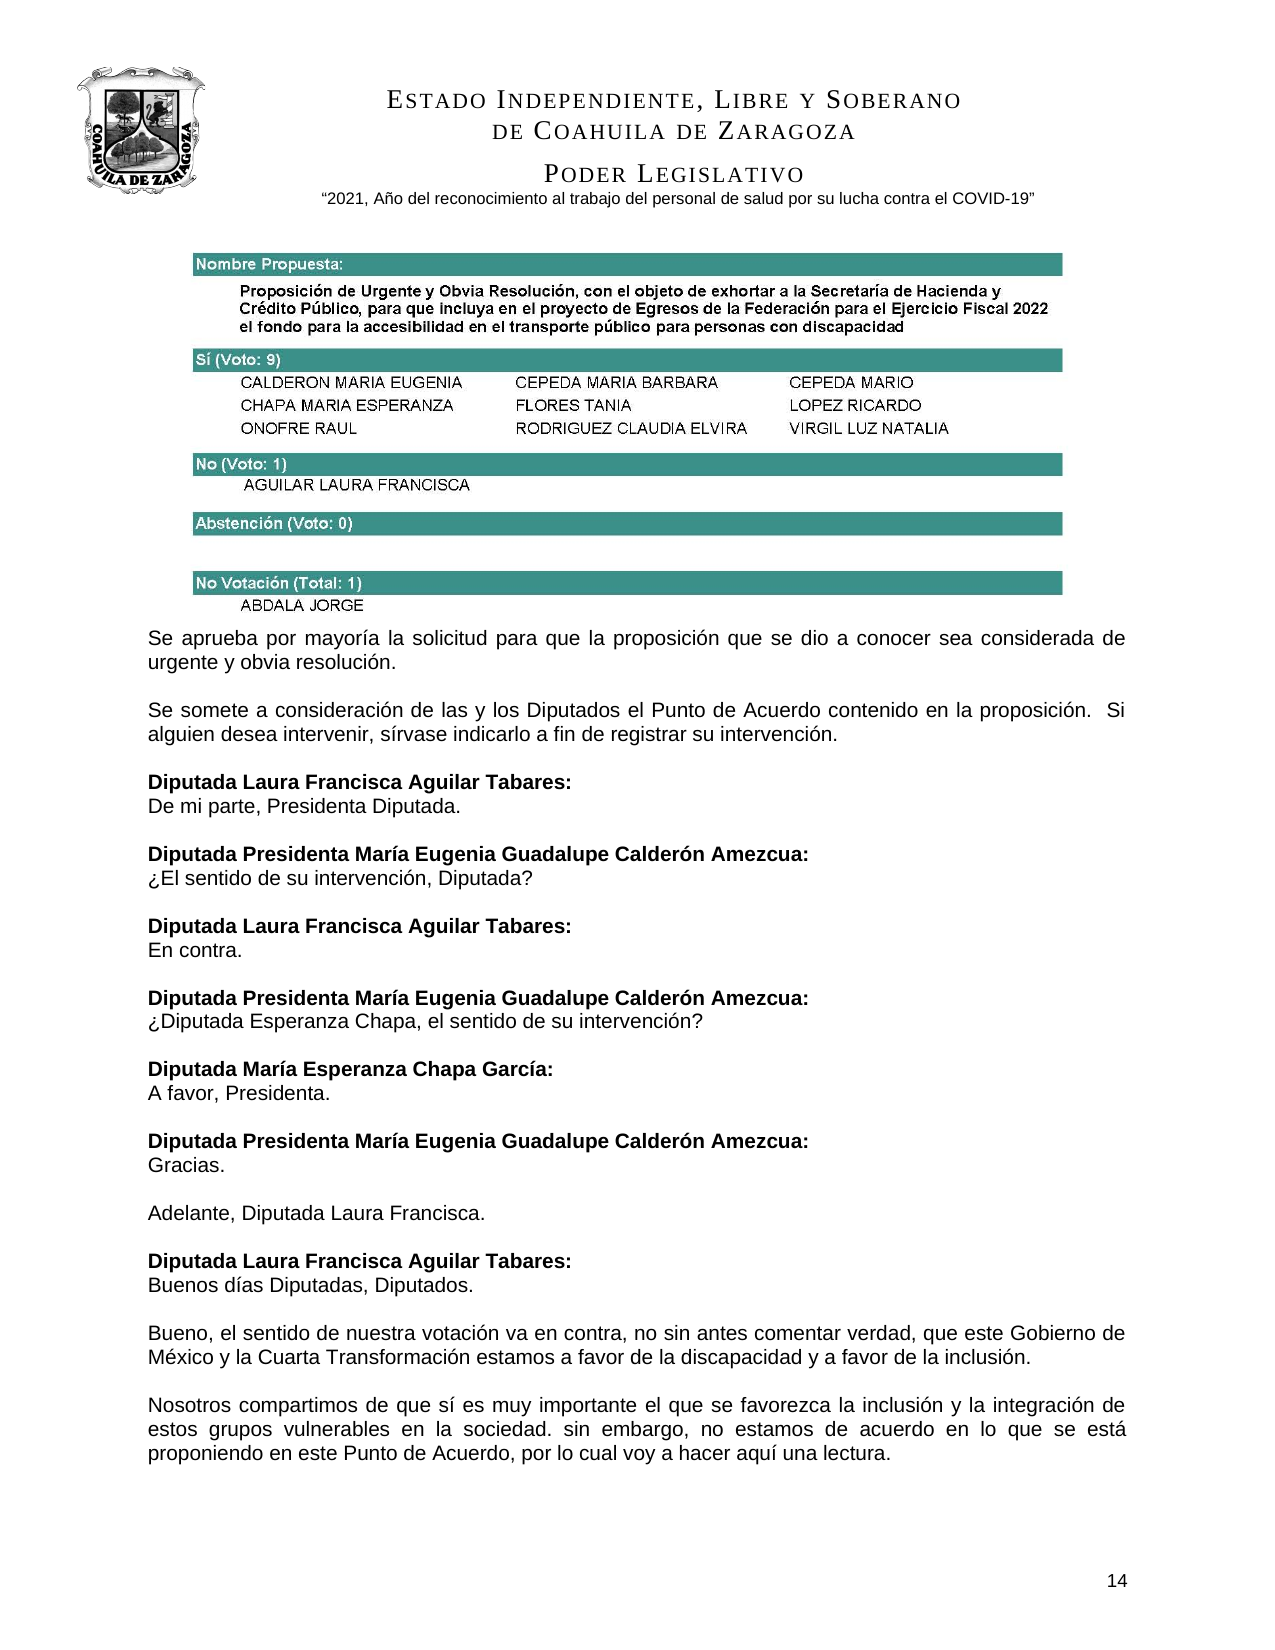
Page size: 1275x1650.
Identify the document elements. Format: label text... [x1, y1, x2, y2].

text Diputada María Esperanza Chapa García: [148, 1057, 1127, 1081]
text Buenos días Diputadas, Diputados. [148, 1273, 1127, 1297]
text Diputada Laura Francisca Aguilar Tabares: [148, 1249, 1127, 1273]
text Nosotros compartimos de que sí es muy importante el que se favorezca la inclusión y la integración de estos grupos vulnerables en la sociedad. sin embargo, no estamos de acuerdo en lo que se está proponiendo en este Punto de Acuerdo, por lo cual voy a hacer aquí una lectura. [148, 1393, 1127, 1464]
text Adelante, Diputada Laura Francisca. [148, 1201, 1127, 1225]
text Se aprueba por mayoría la solicitud para que la proposición que se dio a conocer sea considerada de urgente y obvia resolución. [148, 626, 1127, 674]
text Gracias. [148, 1153, 1127, 1177]
text De mi parte, Presidenta Diputada. [148, 794, 1127, 818]
text Diputada Presidenta María Eugenia Guadalupe Calderón Amezcua: [148, 985, 1127, 1009]
text ¿Diputada Esperanza Chapa, el sentido de su intervención? [148, 1009, 1127, 1033]
text ¿El sentido de su intervención, Diputada? [148, 866, 1127, 889]
picture [76, 67, 206, 194]
picture [147, 236, 1106, 626]
text Bueno, el sentido de nuestra votación va en contra, no sin antes comentar verdad, que este Gobierno de México y la Cuarta Transformación estamos a favor de la discapacidad y a favor de la inclusión. [148, 1321, 1127, 1369]
text A favor, Presidenta. [148, 1081, 1127, 1105]
text Diputada Laura Francisca Aguilar Tabares: [148, 770, 1127, 794]
text Diputada Presidenta María Eugenia Guadalupe Calderón Amezcua: [148, 842, 1127, 866]
text En contra. [148, 937, 1127, 961]
text Diputada Laura Francisca Aguilar Tabares: [148, 913, 1127, 937]
text Diputada Presidenta María Eugenia Guadalupe Calderón Amezcua: [148, 1129, 1127, 1153]
text Se somete a consideración de las y los Diputados el Punto de Acuerdo contenido en la proposición. Si alguien desea intervenir, sírvase indicarlo a fin de registrar su intervención. [148, 698, 1127, 746]
